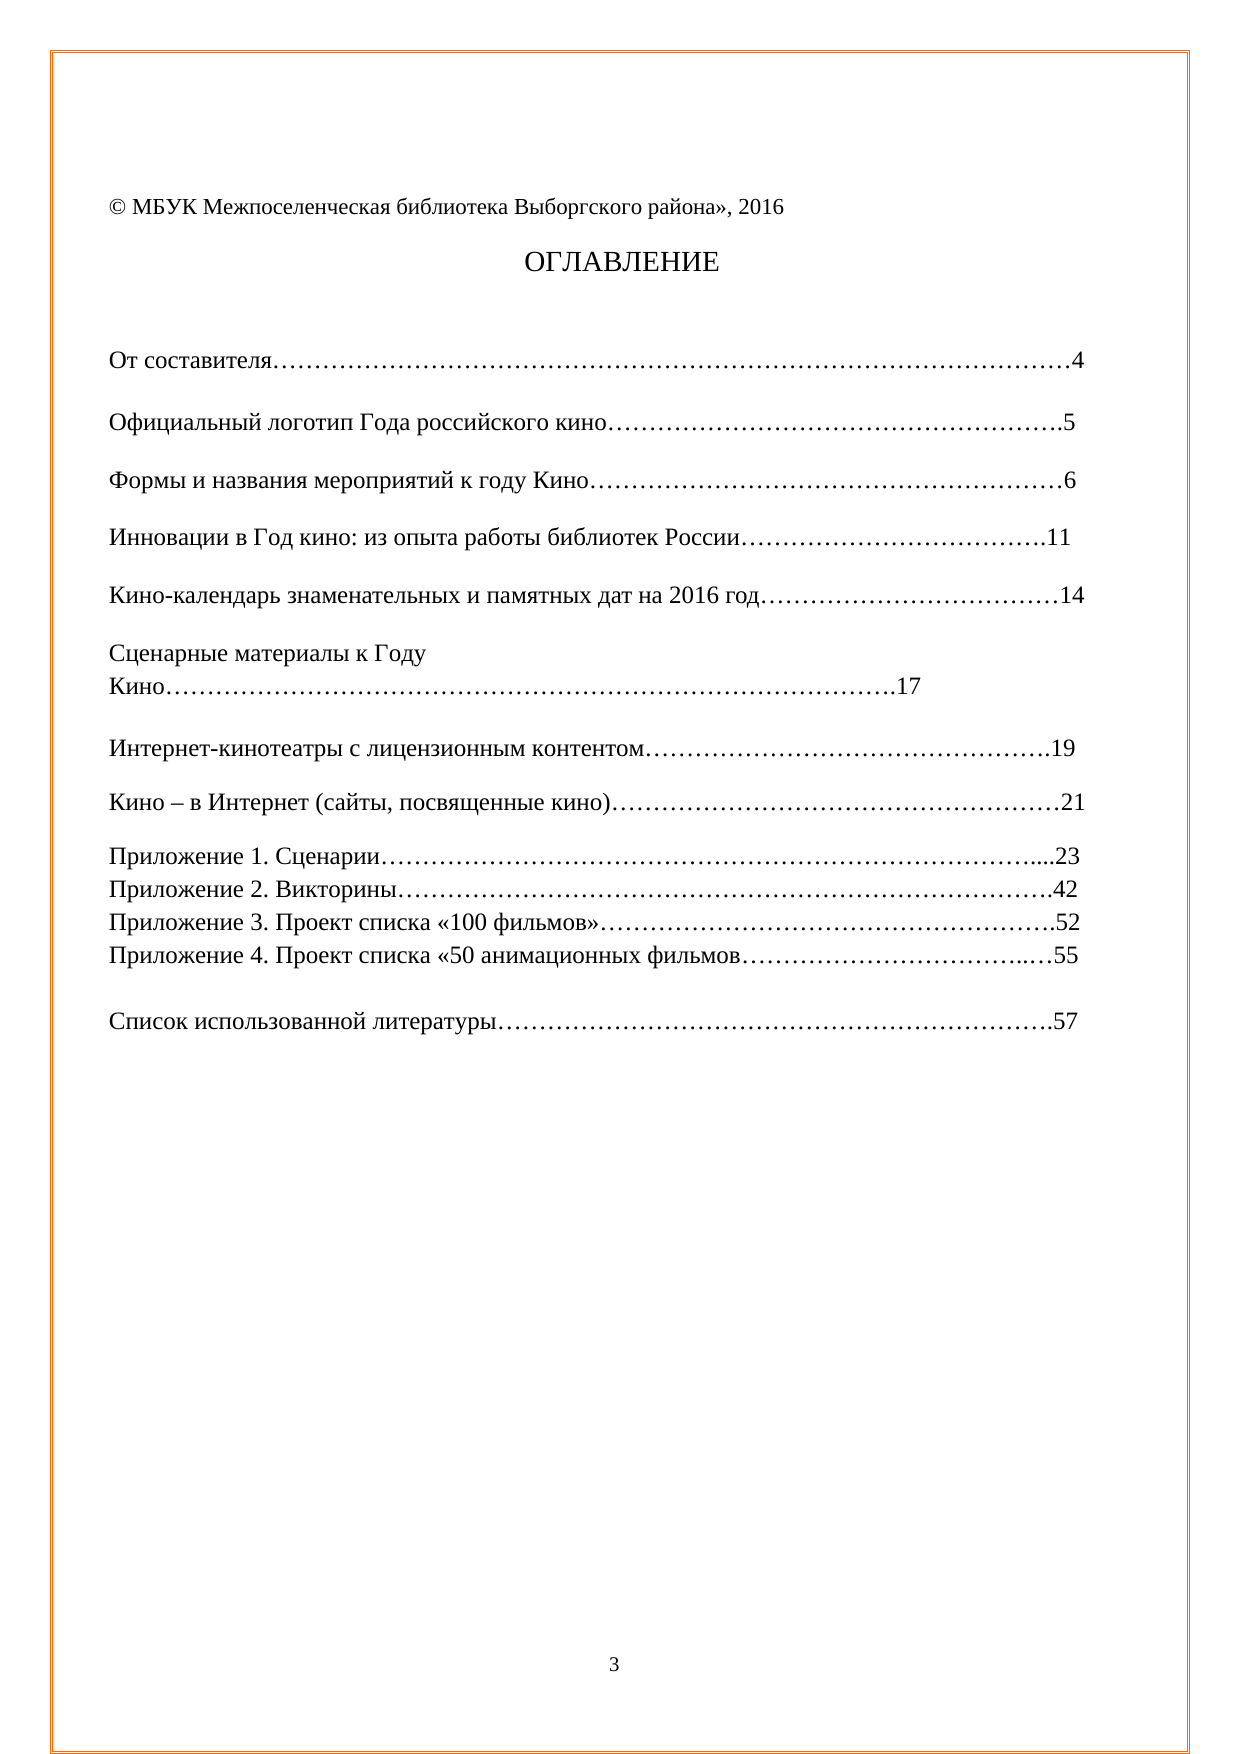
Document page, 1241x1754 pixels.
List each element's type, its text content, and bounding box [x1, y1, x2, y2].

text Формы и названия мероприятий к году Кино…………………………………………………6 [109, 465, 1135, 494]
text Приложение 1. Сценарии……………………………………………………………………....23 [109, 841, 1135, 869]
subtitle Сценарные материалы к Году Кино…………………………………………………………………………….17 [109, 638, 1135, 700]
text ОГЛАВЛЕНИЕ [109, 244, 1135, 278]
text Инновации в Год кино: из опыта работы библиотек России……………………………….11 [109, 522, 1135, 551]
subtitle Кино-календарь знаменательных и памятных дат на 2016 год………………………………14 [109, 580, 1135, 609]
text Интернет-кинотеатры с лицензионным контентом………………………………………….19 [109, 733, 1135, 762]
text От составителя……………………………………………………………………………………4 [109, 345, 1135, 374]
text Приложение 2. Викторины…………………………………………………………………….42 [109, 874, 1135, 902]
text © МБУК Межпоселенческая библиотека Выборгского района», 2016 [109, 193, 1135, 220]
text Кино – в Интернет (сайты, посвященные кино)………………………………………………21 [109, 787, 1135, 816]
text Список использованной литературы………………………………………………………….57 [109, 1006, 1135, 1034]
text Приложение 4. Проект списка «50 анимационных фильмов……………………………..…55 [109, 940, 1135, 968]
text Официальный логотип Года российского кино……………………………………………….5 [109, 407, 1135, 436]
text Приложение 3. Проект списка «100 фильмов»……………………………………………….52 [109, 907, 1135, 936]
